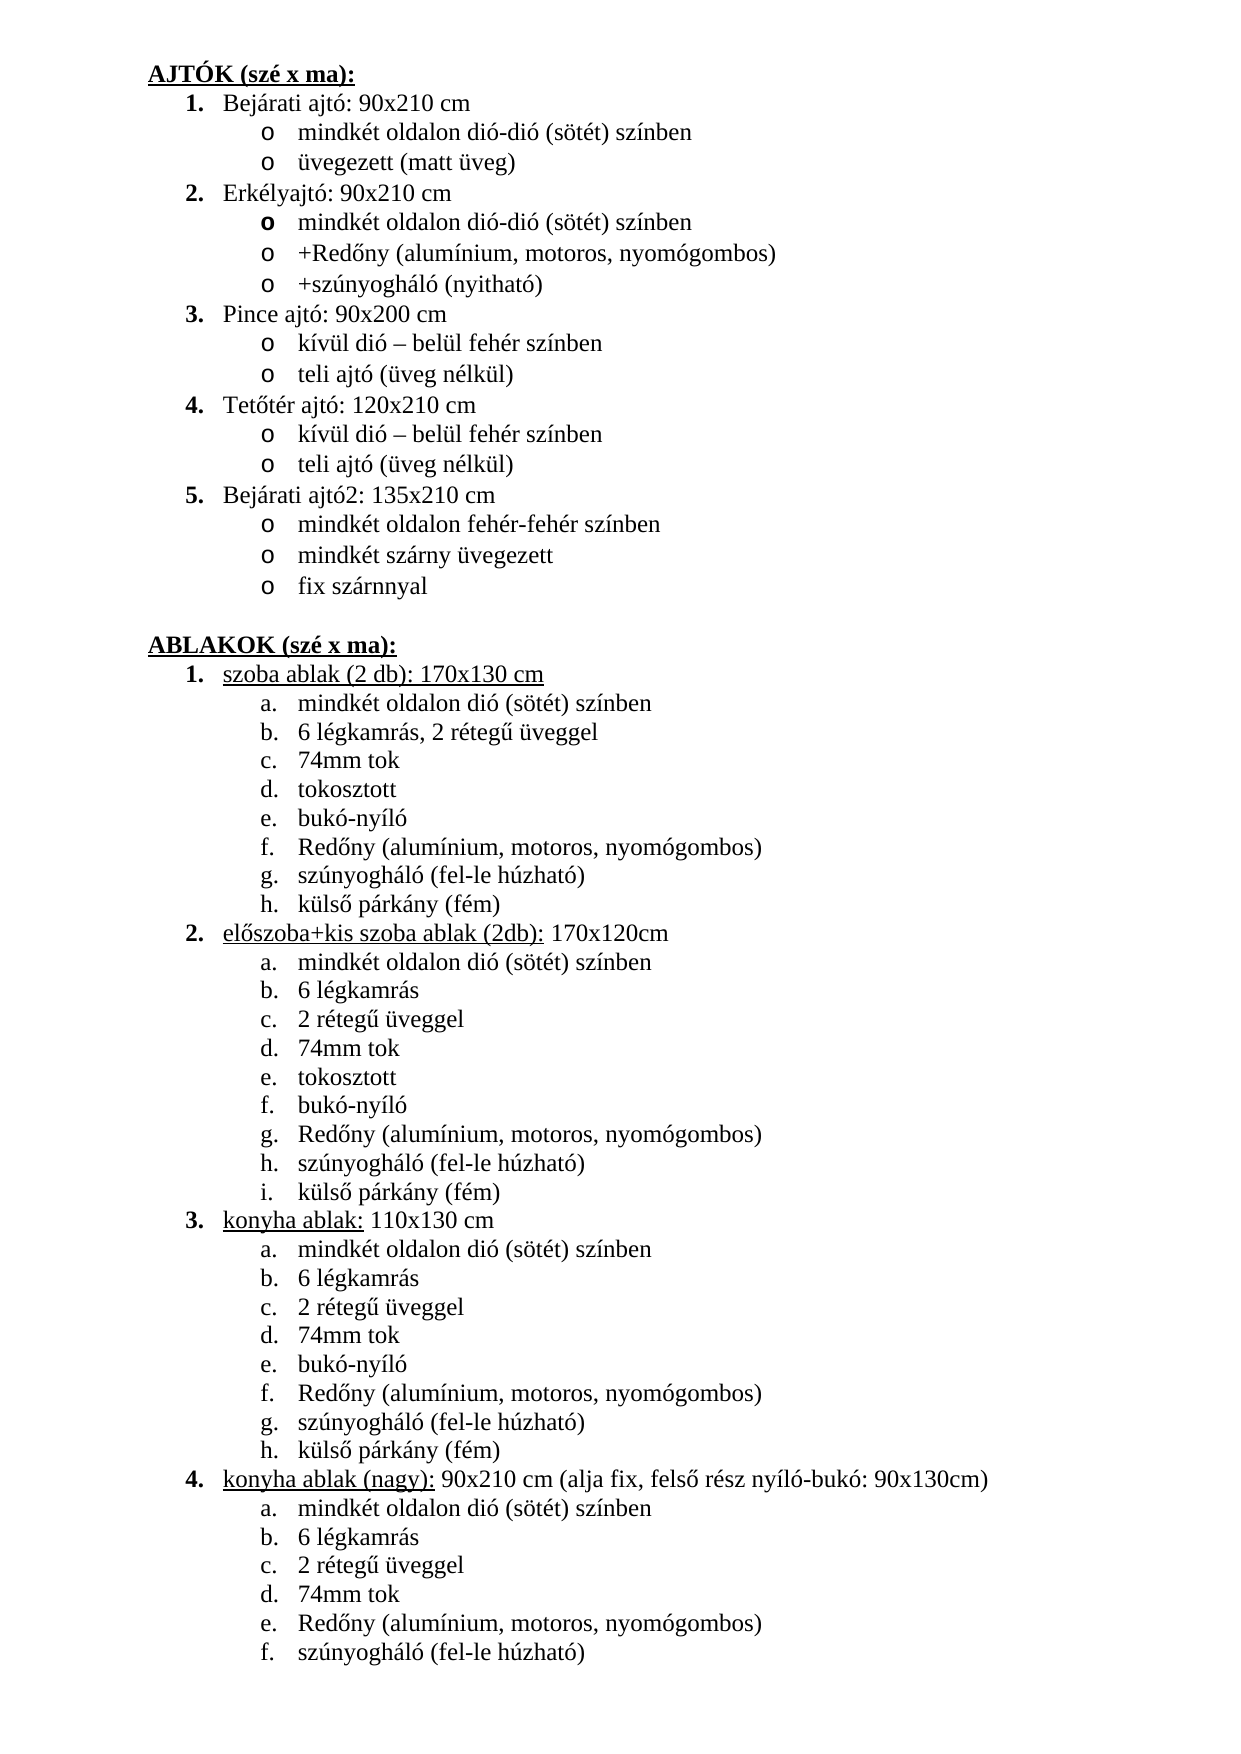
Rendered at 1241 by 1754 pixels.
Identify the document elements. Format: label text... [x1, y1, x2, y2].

list teli ajtó (üveg nélkül) [260, 449, 1137, 480]
list mindkét oldalon dió (sötét) színben [260, 1234, 1137, 1263]
list szúnyogháló (fel-le húzható) [260, 1407, 1137, 1435]
list mindkét oldalon dió (sötét) színben [260, 947, 1137, 975]
list 74mm tok [260, 1033, 1137, 1062]
list szúnyogháló (fel-le húzható) [260, 860, 1137, 889]
list bukó-nyíló [260, 803, 1137, 832]
list Redőny (alumínium, motoros, nyomógombos) [260, 1119, 1137, 1148]
list +szúnyogháló (nyitható) [260, 269, 1137, 299]
list Redőny (alumínium, motoros, nyomógombos) [260, 1378, 1137, 1407]
list szúnyogháló (fel-le húzható) [260, 1637, 1137, 1665]
list 74mm tok [260, 1579, 1137, 1608]
list mindkét szárny üvegezett [260, 540, 1137, 571]
list külső párkány (fém) [260, 1435, 1137, 1464]
list külső párkány (fém) [260, 1177, 1137, 1205]
list 74mm tok [260, 1320, 1137, 1349]
list mindkét oldalon dió-dió (sötét) színben [260, 117, 1137, 147]
list külső párkány (fém) [260, 889, 1137, 918]
list kívül dió – belül fehér színben [260, 419, 1137, 449]
list 2 rétegű üveggel [260, 1292, 1137, 1320]
list tokosztott [260, 1062, 1137, 1090]
list tokosztott [260, 774, 1137, 803]
list 74mm tok [260, 745, 1137, 774]
list Tetőtér ajtó: 120x210 cm [185, 390, 1137, 419]
list mindkét oldalon dió (sötét) színben [260, 1493, 1137, 1522]
list fix szárnnyal [260, 571, 1137, 602]
list 6 légkamrás [260, 1263, 1137, 1292]
list konyha ablak: 110x130 cm [185, 1205, 1137, 1234]
list mindkét oldalon dió (sötét) színben [260, 688, 1137, 717]
list konyha ablak (nagy): 90x210 cm (alja fix, felső rész nyíló-bukó: 90x130cm) [185, 1464, 1137, 1493]
list mindkét oldalon fehér-fehér színben [260, 509, 1137, 540]
list 6 légkamrás [260, 1522, 1137, 1550]
list 6 légkamrás, 2 rétegű üveggel [260, 717, 1137, 745]
text AJTÓK (szé x ma): [148, 59, 1137, 88]
list kívül dió – belül fehér színben [260, 328, 1137, 359]
list bukó-nyíló [260, 1090, 1137, 1119]
list Redőny (alumínium, motoros, nyomógombos) [260, 832, 1137, 860]
list +Redőny (alumínium, motoros, nyomógombos) [260, 238, 1137, 269]
list Bejárati ajtó2: 135x210 cm [185, 480, 1137, 509]
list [260, 1608, 1137, 1637]
list Erkélyajtó: 90x210 cm [185, 178, 1137, 207]
text ABLAKOK (szé x ma): [148, 630, 1137, 659]
list 6 légkamrás [260, 975, 1137, 1004]
list 2 rétegű üveggel [260, 1004, 1137, 1033]
list 2 rétegű üveggel [260, 1550, 1137, 1579]
list Pince ajtó: 90x200 cm [185, 299, 1137, 328]
list Bejárati ajtó: 90x210 cm [185, 88, 1137, 117]
list bukó-nyíló [260, 1349, 1137, 1378]
list üvegezett (matt üveg) [260, 147, 1137, 178]
list teli ajtó (üveg nélkül) [260, 359, 1137, 390]
list szoba ablak (2 db): 170x130 cm [185, 659, 1137, 688]
list előszoba+kis szoba ablak (2db): 170x120cm [185, 918, 1137, 947]
list mindkét oldalon dió-dió (sötét) színben [260, 207, 1137, 238]
list szúnyogháló (fel-le húzható) [260, 1148, 1137, 1177]
